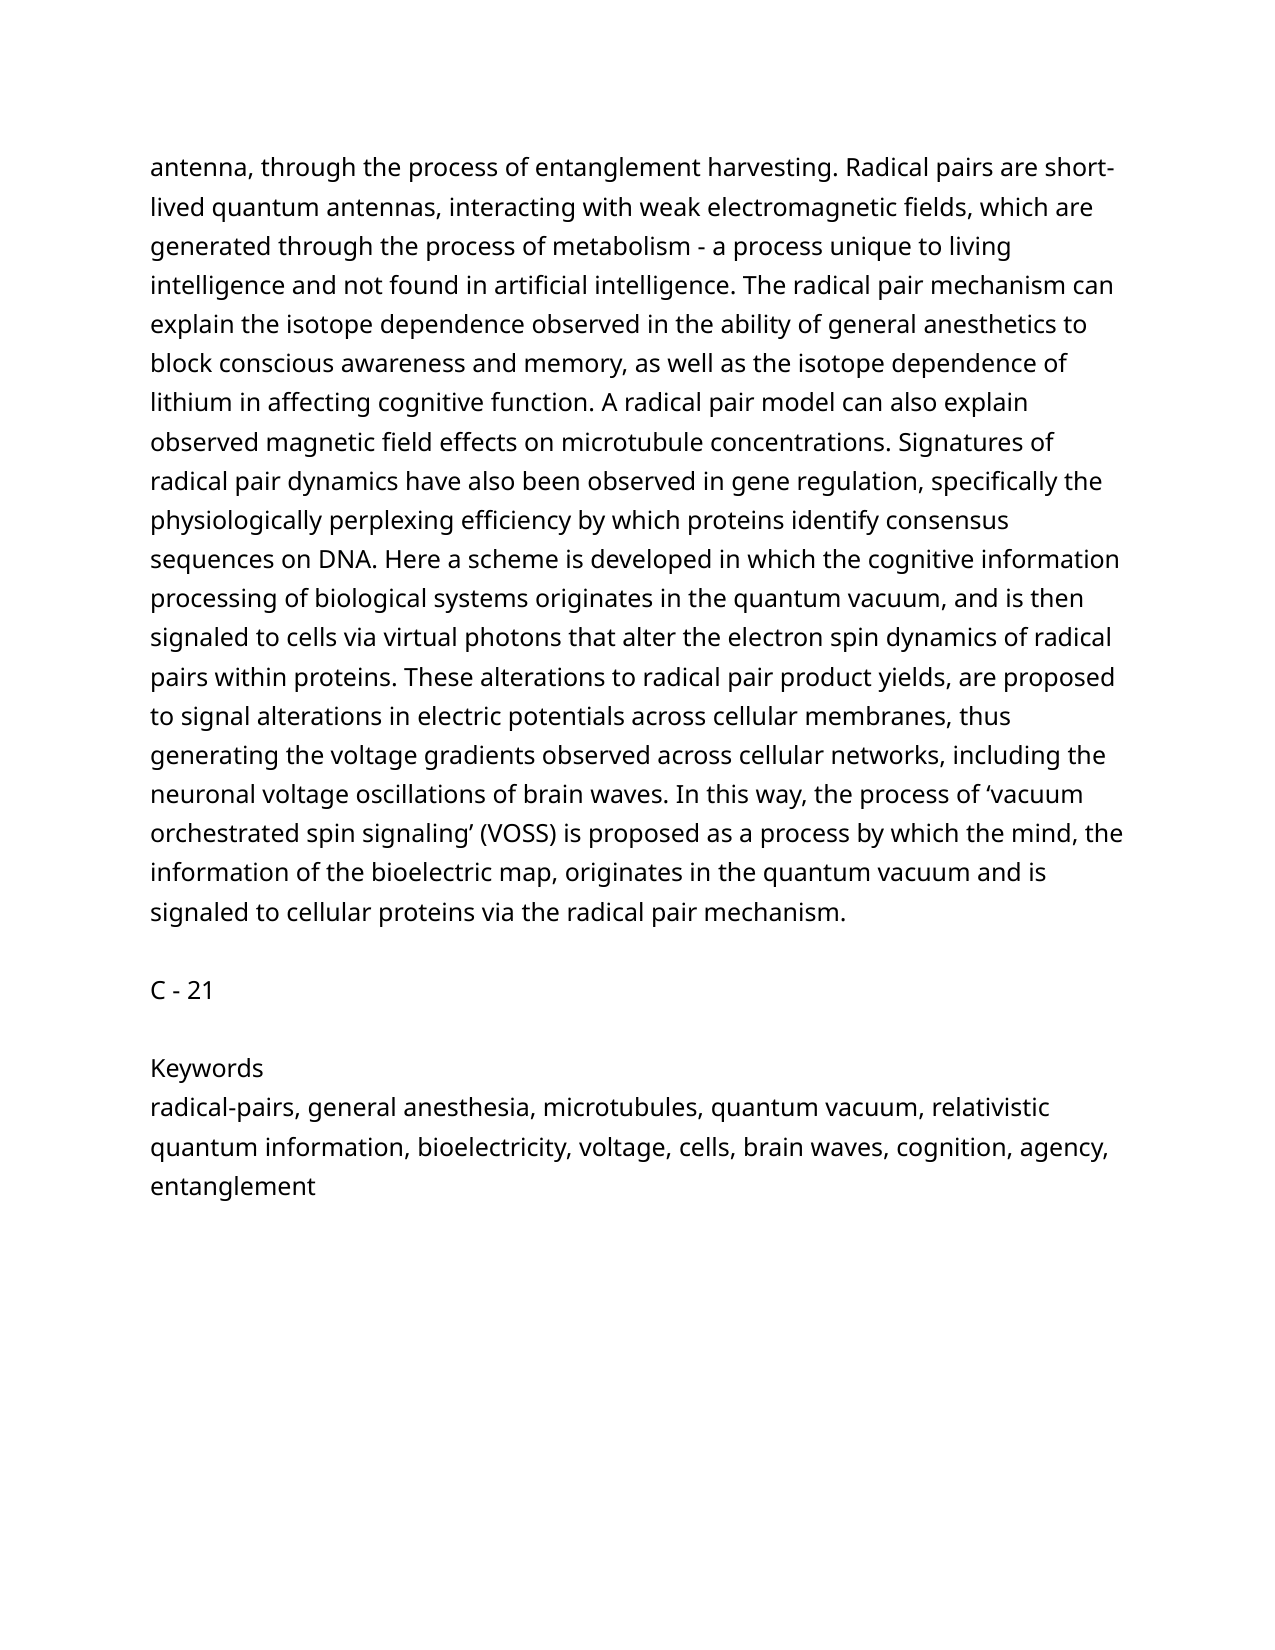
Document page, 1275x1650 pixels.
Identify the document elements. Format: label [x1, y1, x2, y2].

text [150, 150, 1125, 1202]
